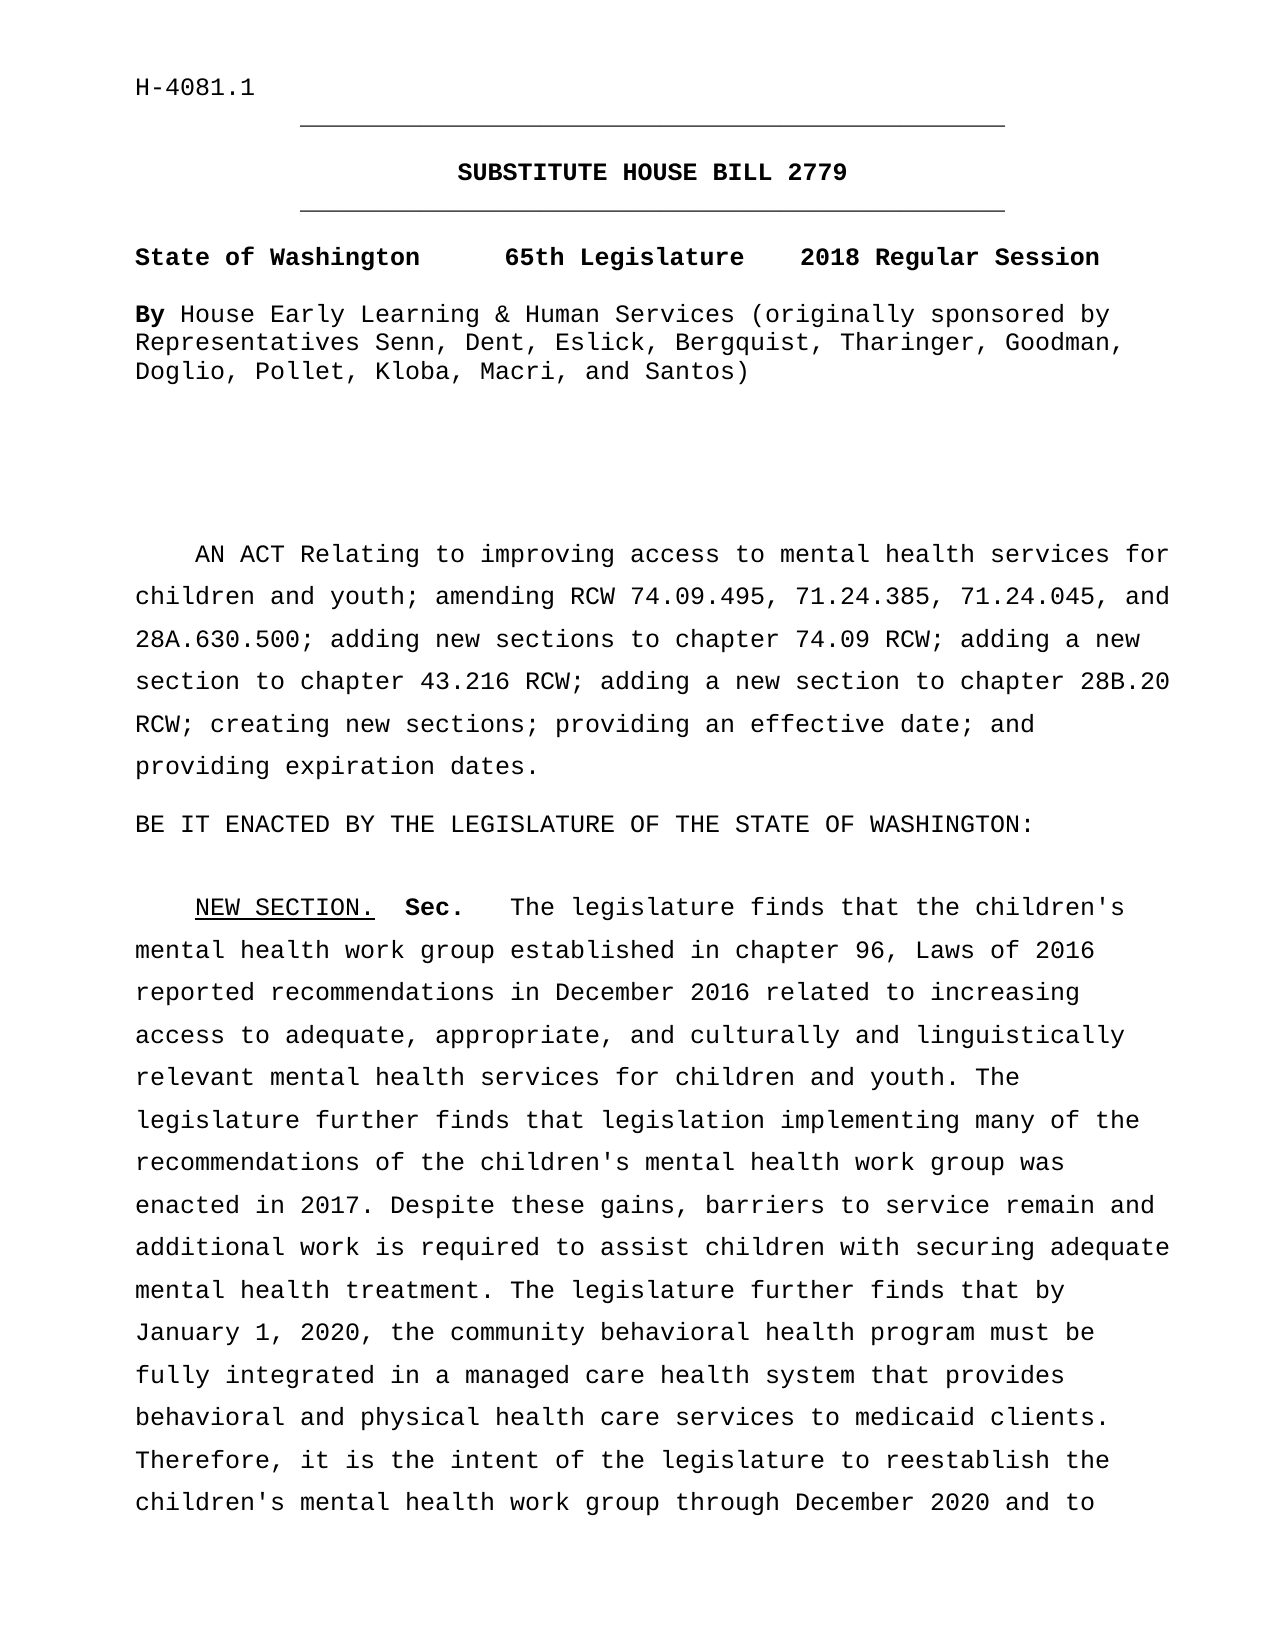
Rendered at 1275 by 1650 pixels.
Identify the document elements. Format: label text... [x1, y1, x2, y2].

text AN ACT Relating to improving access to mental health services for children and youth; amending RCW 74.09.495, 71.24.385, 71.24.045, and 28A.630.500; adding new sections to chapter 74.09 RCW; adding a new section to chapter 43.216 RCW; adding a new section to chapter 28B.20 RCW; creating new sections; providing an effective date; and providing expiration dates. [135, 528, 1170, 783]
text _______________________________________________ [135, 103, 1170, 132]
text H-4081.1 [135, 75, 1170, 103]
text _______________________________________________ [135, 188, 1170, 217]
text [135, 882, 1170, 1519]
text BE IT ENACTED BY THE LEGISLATURE OF THE STATE OF WASHINGTON: [135, 812, 1170, 840]
text SUBSTITUTE HOUSE BILL 2779 [135, 160, 1170, 188]
text State of Washington 65th Legislature 2018 Regular Session [135, 245, 1170, 273]
text By House Early Learning & Human Services (originally sponsored by Representatives Senn, Dent, Eslick, Bergquist, Tharinger, Goodman, Doglio, Pollet, Kloba, Macri, and Santos) [135, 302, 1170, 387]
